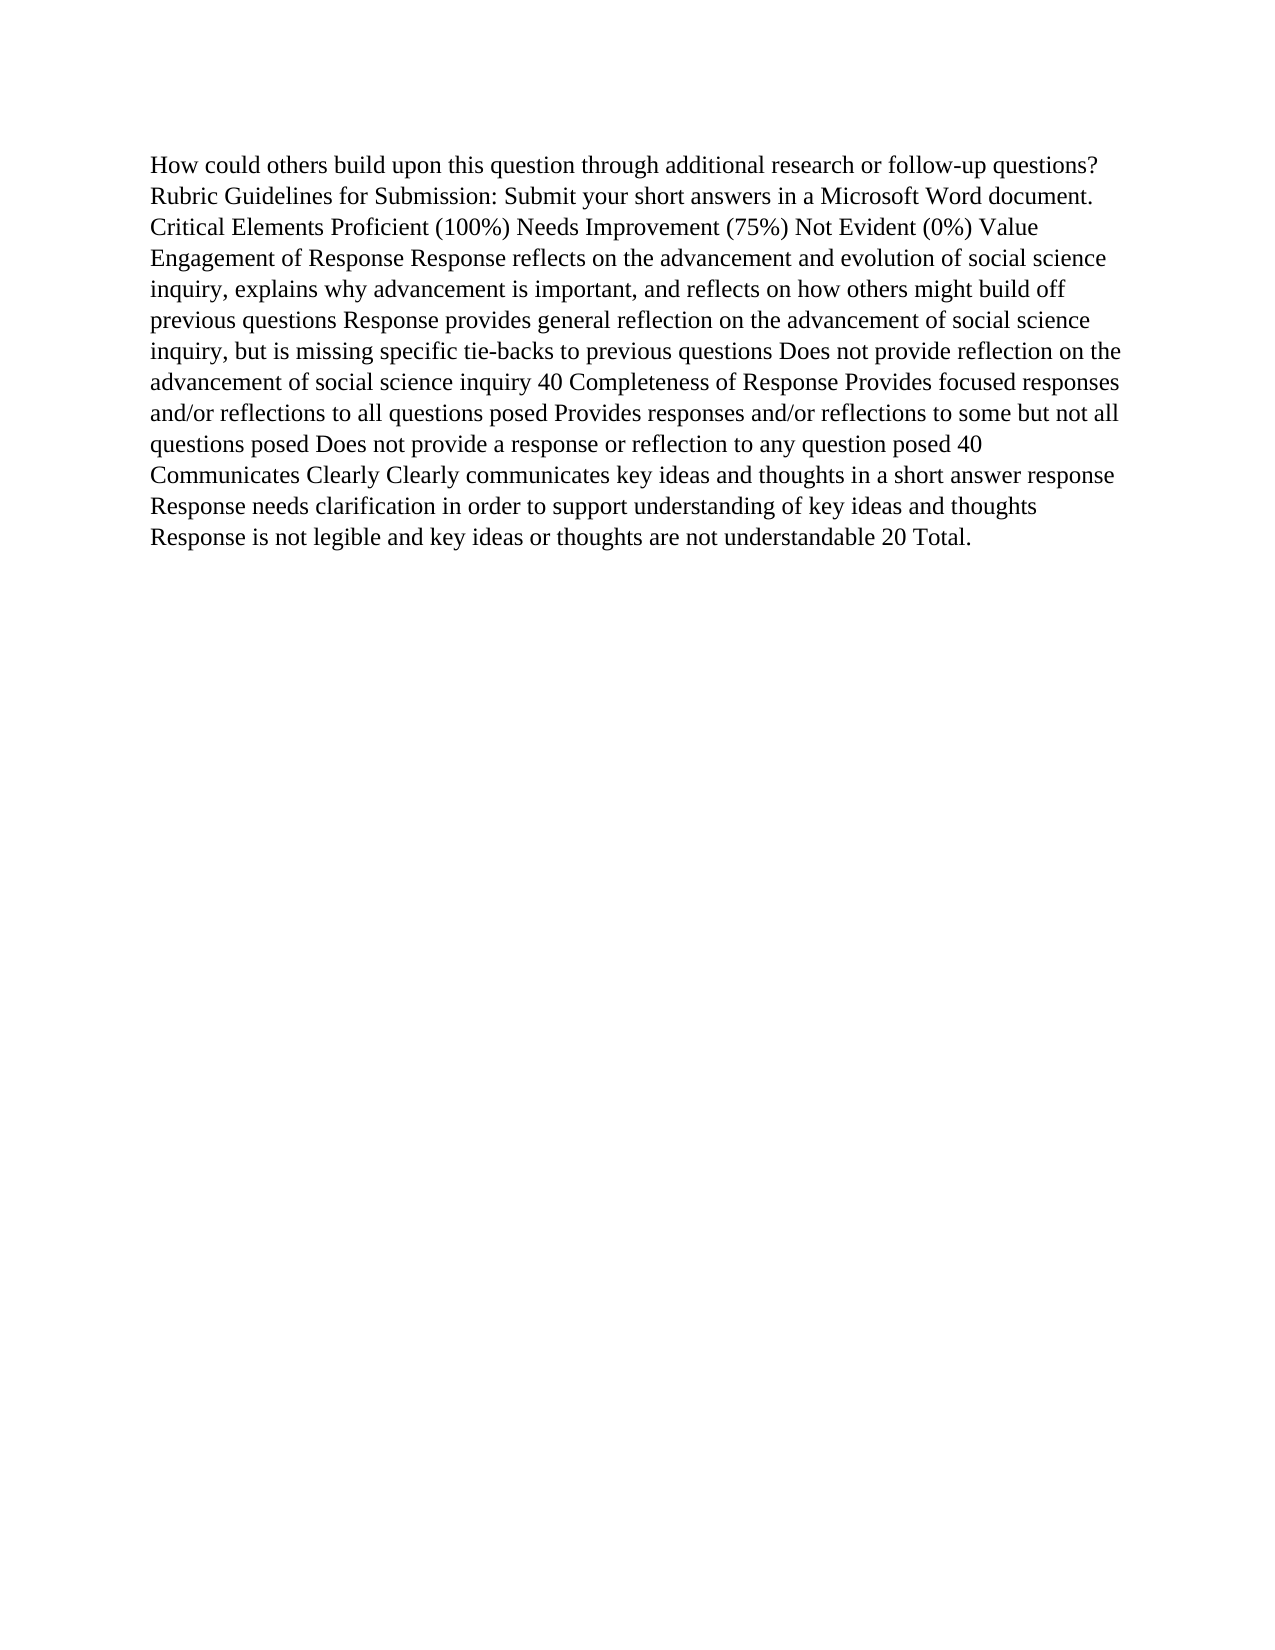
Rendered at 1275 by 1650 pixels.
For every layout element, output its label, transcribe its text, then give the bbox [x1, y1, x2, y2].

text How could others build upon this question through additional research or follow-up questions? Rubric Guidelines for Submission: Submit your short answers in a Microsoft Word document. Critical Elements Proficient (100%) Needs Improvement (75%) Not Evident (0%) Value Engagement of Response Response reflects on the advancement and evolution of social science inquiry, explains why advancement is important, and reflects on how others might build off previous questions Response provides general reflection on the advancement of social science inquiry, but is missing specific tie-backs to previous questions Does not provide reflection on the advancement of social science inquiry 40 Completeness of Response Provides focused responses and/or reflections to all questions posed Provides responses and/or reflections to some but not all questions posed Does not provide a response or reflection to any question posed 40 Communicates Clearly Clearly communicates key ideas and thoughts in a short answer response Response needs clarification in order to support understanding of key ideas and thoughts Response is not legible and key ideas or thoughts are not understandable 20 Total. [150, 150, 1125, 551]
